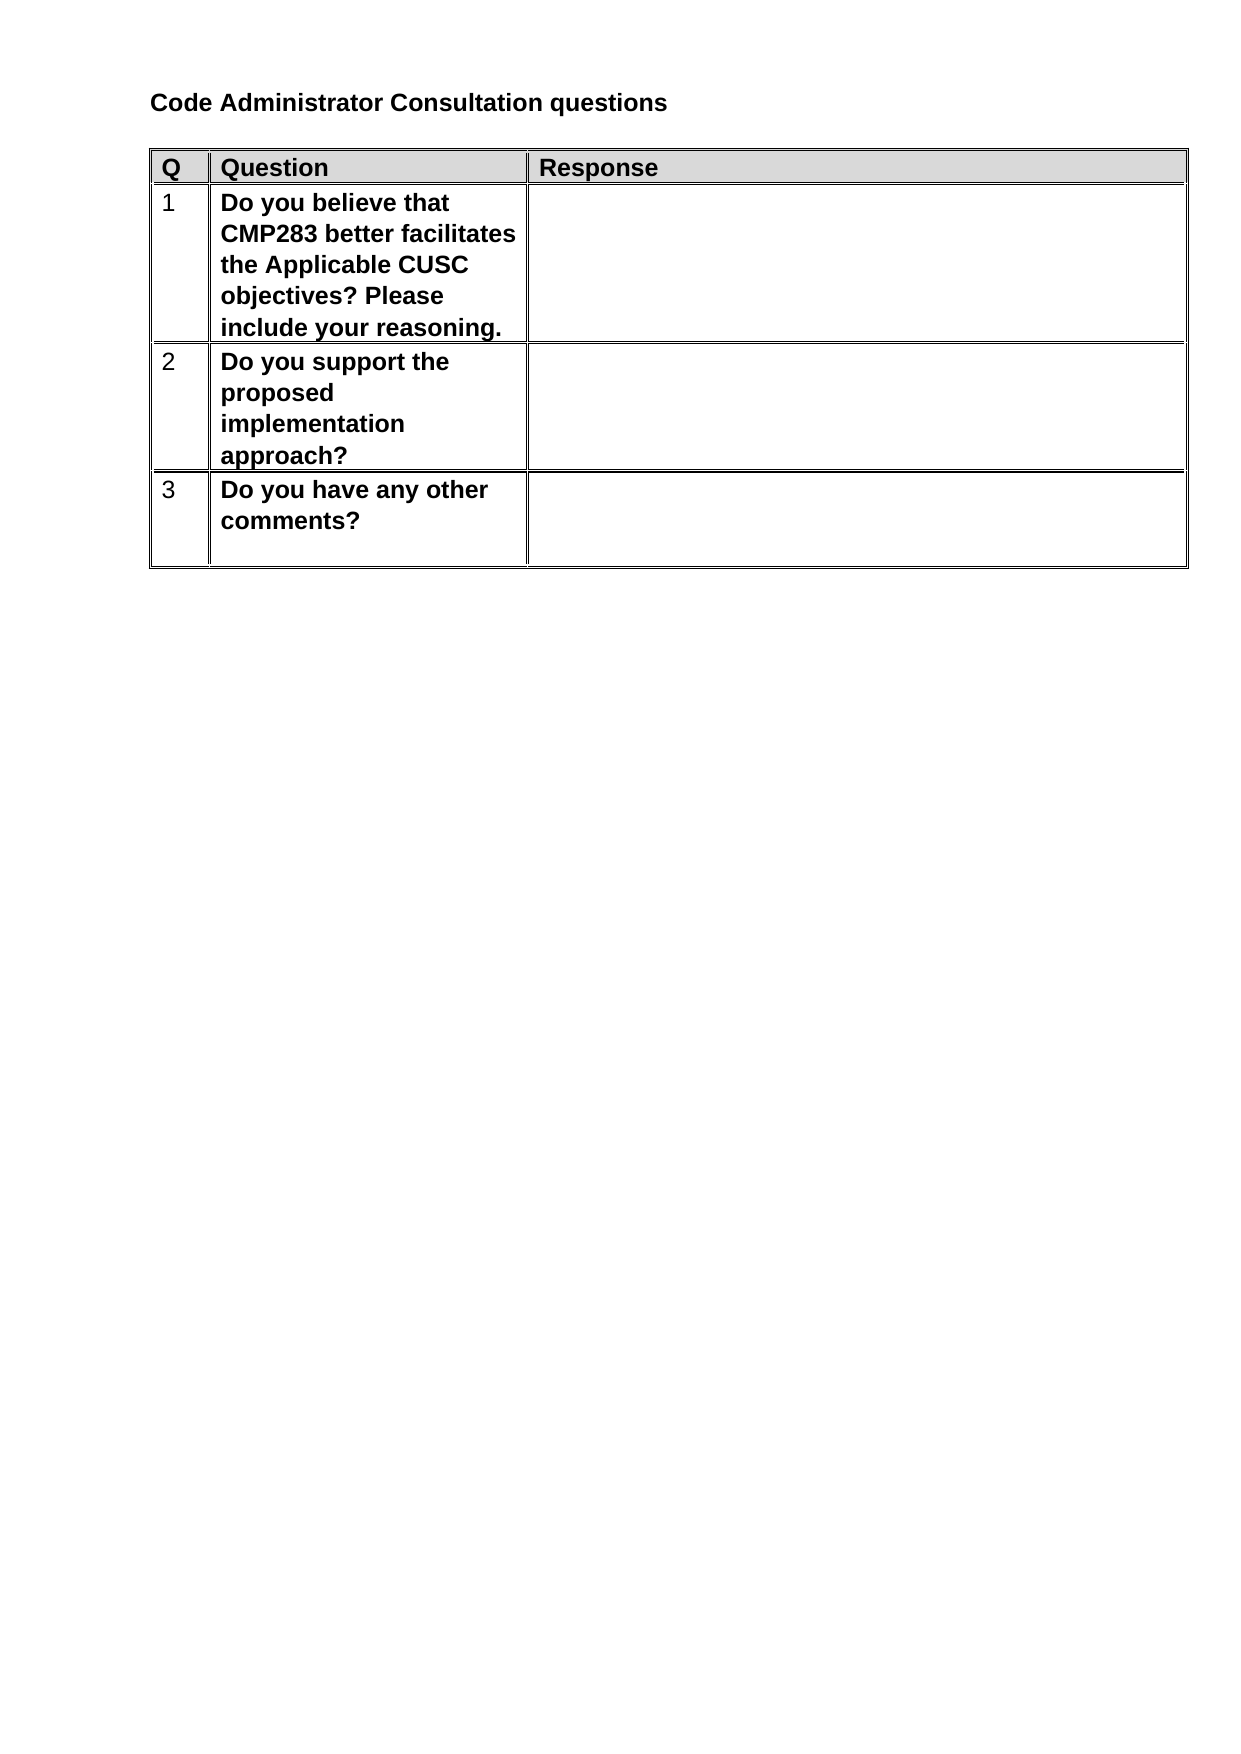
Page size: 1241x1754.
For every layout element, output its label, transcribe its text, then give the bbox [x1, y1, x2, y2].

table_cell Do you believe that CMP283 better facilitates the Applicable CUSC objectives? Please include your reasoning. [211, 185, 526, 341]
table_cell [528, 341, 1188, 469]
table_cell 1 [152, 182, 208, 341]
table_header Response [528, 151, 1186, 182]
table_cell Do you support the proposed implementation approach? [211, 344, 526, 469]
table_cell 2 [150, 341, 209, 469]
table_cell Do you have any other comments? [209, 469, 528, 566]
table_cell 3 [150, 469, 209, 566]
text Code Administrator Consultation questions [150, 85, 1090, 116]
table_cell [528, 469, 1188, 566]
table_header Question [209, 149, 528, 182]
table_cell [529, 182, 1186, 341]
table_header Q [152, 151, 209, 182]
